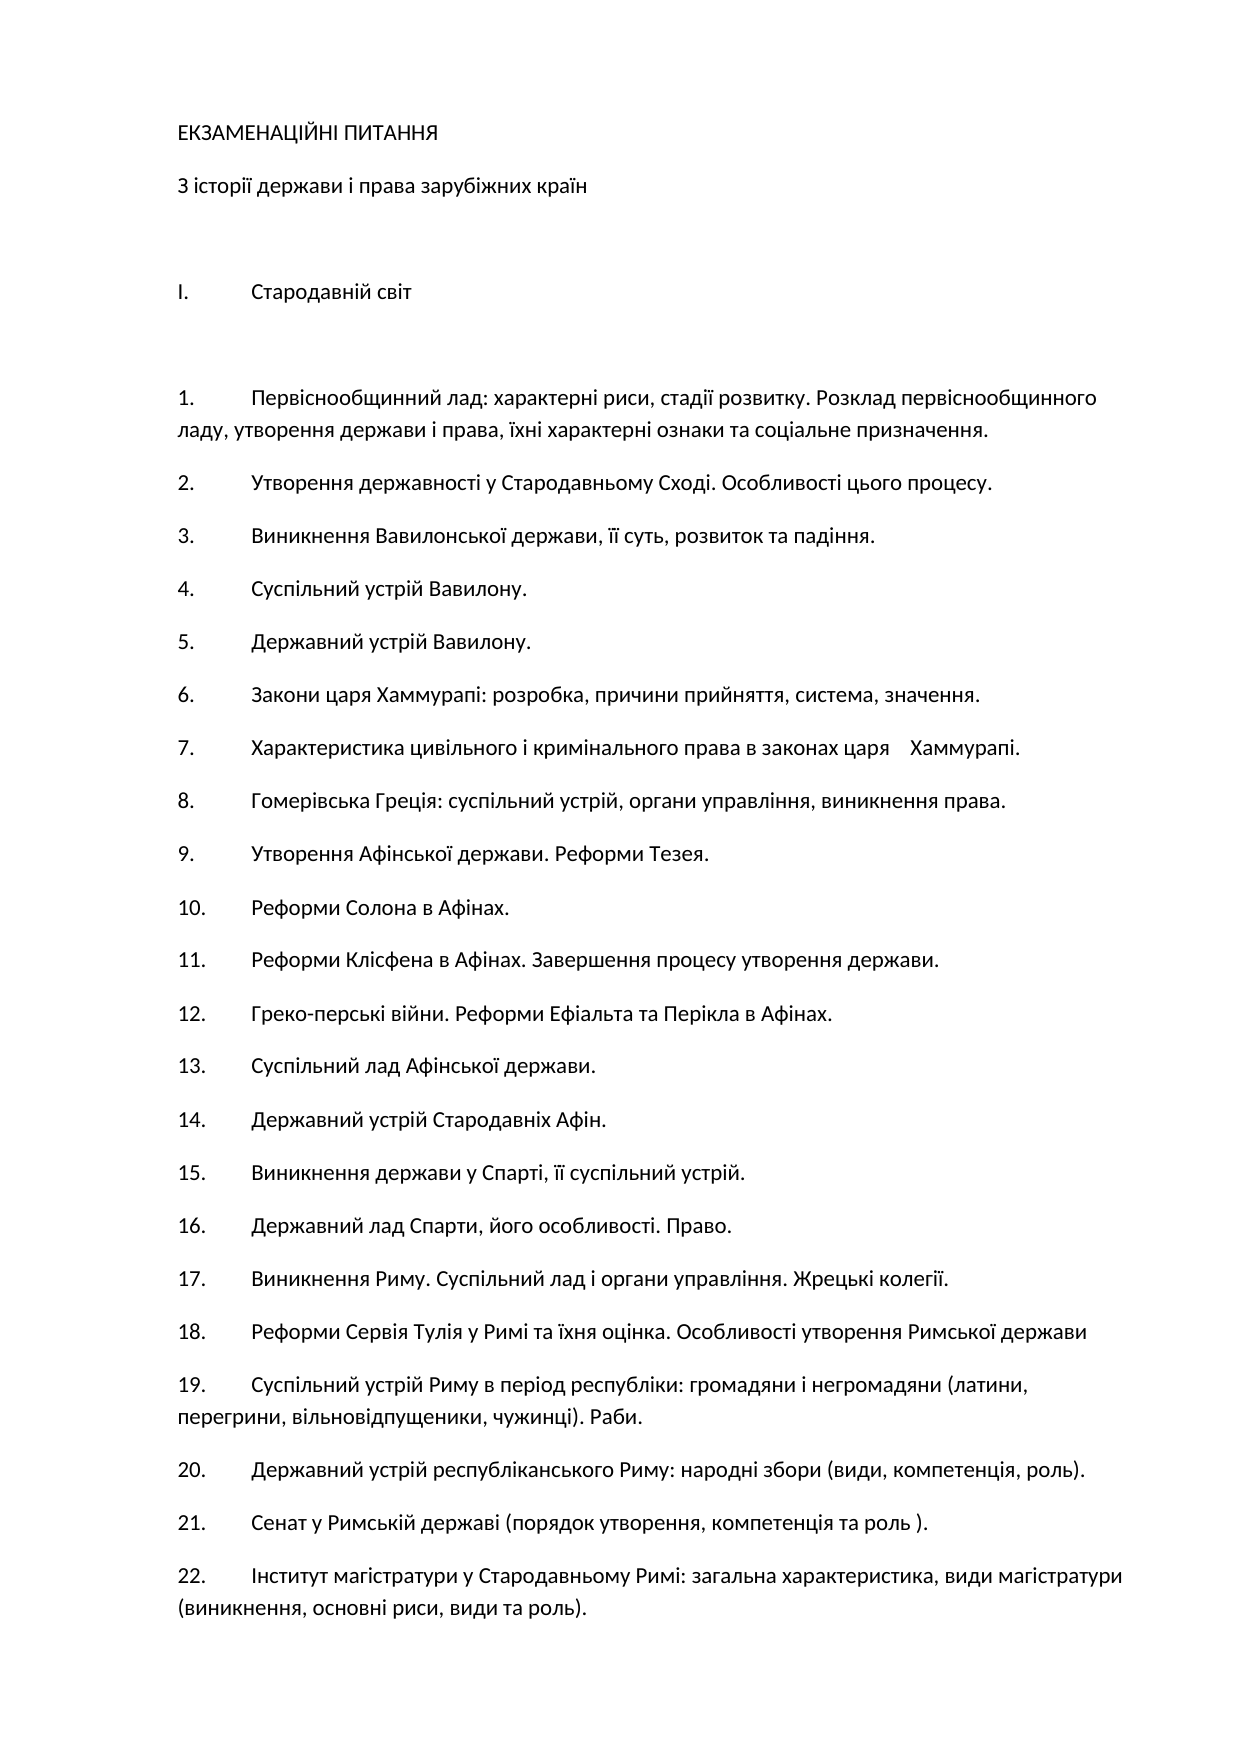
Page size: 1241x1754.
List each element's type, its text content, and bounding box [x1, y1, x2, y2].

text 3. Виникнення Вавилонської держави, її суть, розвиток та падіння. [177, 521, 1152, 549]
text 21. Сенат у Римській державі (порядок утворення, компетенція та роль ). [177, 1508, 1152, 1536]
text 6. Закони царя Хаммурапі: розробка, причини прийняття, система, значення. [177, 681, 1152, 708]
text 12. Греко-перські війни. Реформи Ефіальта та Перікла в Афінах. [177, 999, 1152, 1027]
text 15. Виникнення держави у Спарті, її суспільний устрій. [177, 1158, 1152, 1186]
text 11. Реформи Клісфена в Афінах. Завершення процесу утворення держави. [177, 946, 1152, 974]
text З історії держави і права зарубіжних країн [177, 171, 1152, 199]
text 1. Первіснообщинний лад: характерні риси, стадії розвитку. Розклад первіснообщинного ладу, утворення держави і права, їхні характерні ознаки та соціальне призначення. [177, 383, 1152, 443]
text 5. Державний устрій Вавилону. [177, 627, 1152, 656]
text 14. Державний устрій Стародавніх Афін. [177, 1105, 1152, 1133]
text I. Стародавній світ [177, 277, 1152, 305]
text 2. Утворення державності у Стародавньому Сході. Особливості цього процесу. [177, 468, 1152, 496]
text 16. Державний лад Спарти, його особливості. Право. [177, 1211, 1152, 1239]
text 19. Суспільний устрій Риму в період республіки: громадяни і негромадяни (латини, перегрини, вільновідпущеники, чужинці). Раби. [177, 1370, 1152, 1430]
text 22. Інститут магістратури у Стародавньому Римі: загальна характеристика, види магістратури (виникнення, основні риси, види та роль). [177, 1561, 1152, 1621]
text 7. Характеристика цивільного і кримінального права в законах царя Хаммурапі. [177, 733, 1152, 762]
text 10. Реформи Солона в Афінах. [177, 893, 1152, 921]
text 17. Виникнення Риму. Суспільний лад і органи управління. Жрецькі колегії. [177, 1264, 1152, 1292]
text ЕКЗАМЕНАЦІЙНІ ПИТАННЯ [177, 118, 1152, 146]
text 13. Суспільний лад Афінської держави. [177, 1052, 1152, 1080]
text 20. Державний устрій республіканського Риму: народні збори (види, компетенція, роль). [177, 1455, 1152, 1483]
text 4. Суспільний устрій Вавилону. [177, 574, 1152, 602]
text 9. Утворення Афінської держави. Реформи Тезея. [177, 839, 1152, 868]
text 18. Реформи Сервія Тулія у Римі та їхня оцінка. Особливості утворення Римської держави [177, 1317, 1152, 1345]
text 8. Гомерівська Греція: суспільний устрій, органи управління, виникнення права. [177, 787, 1152, 814]
